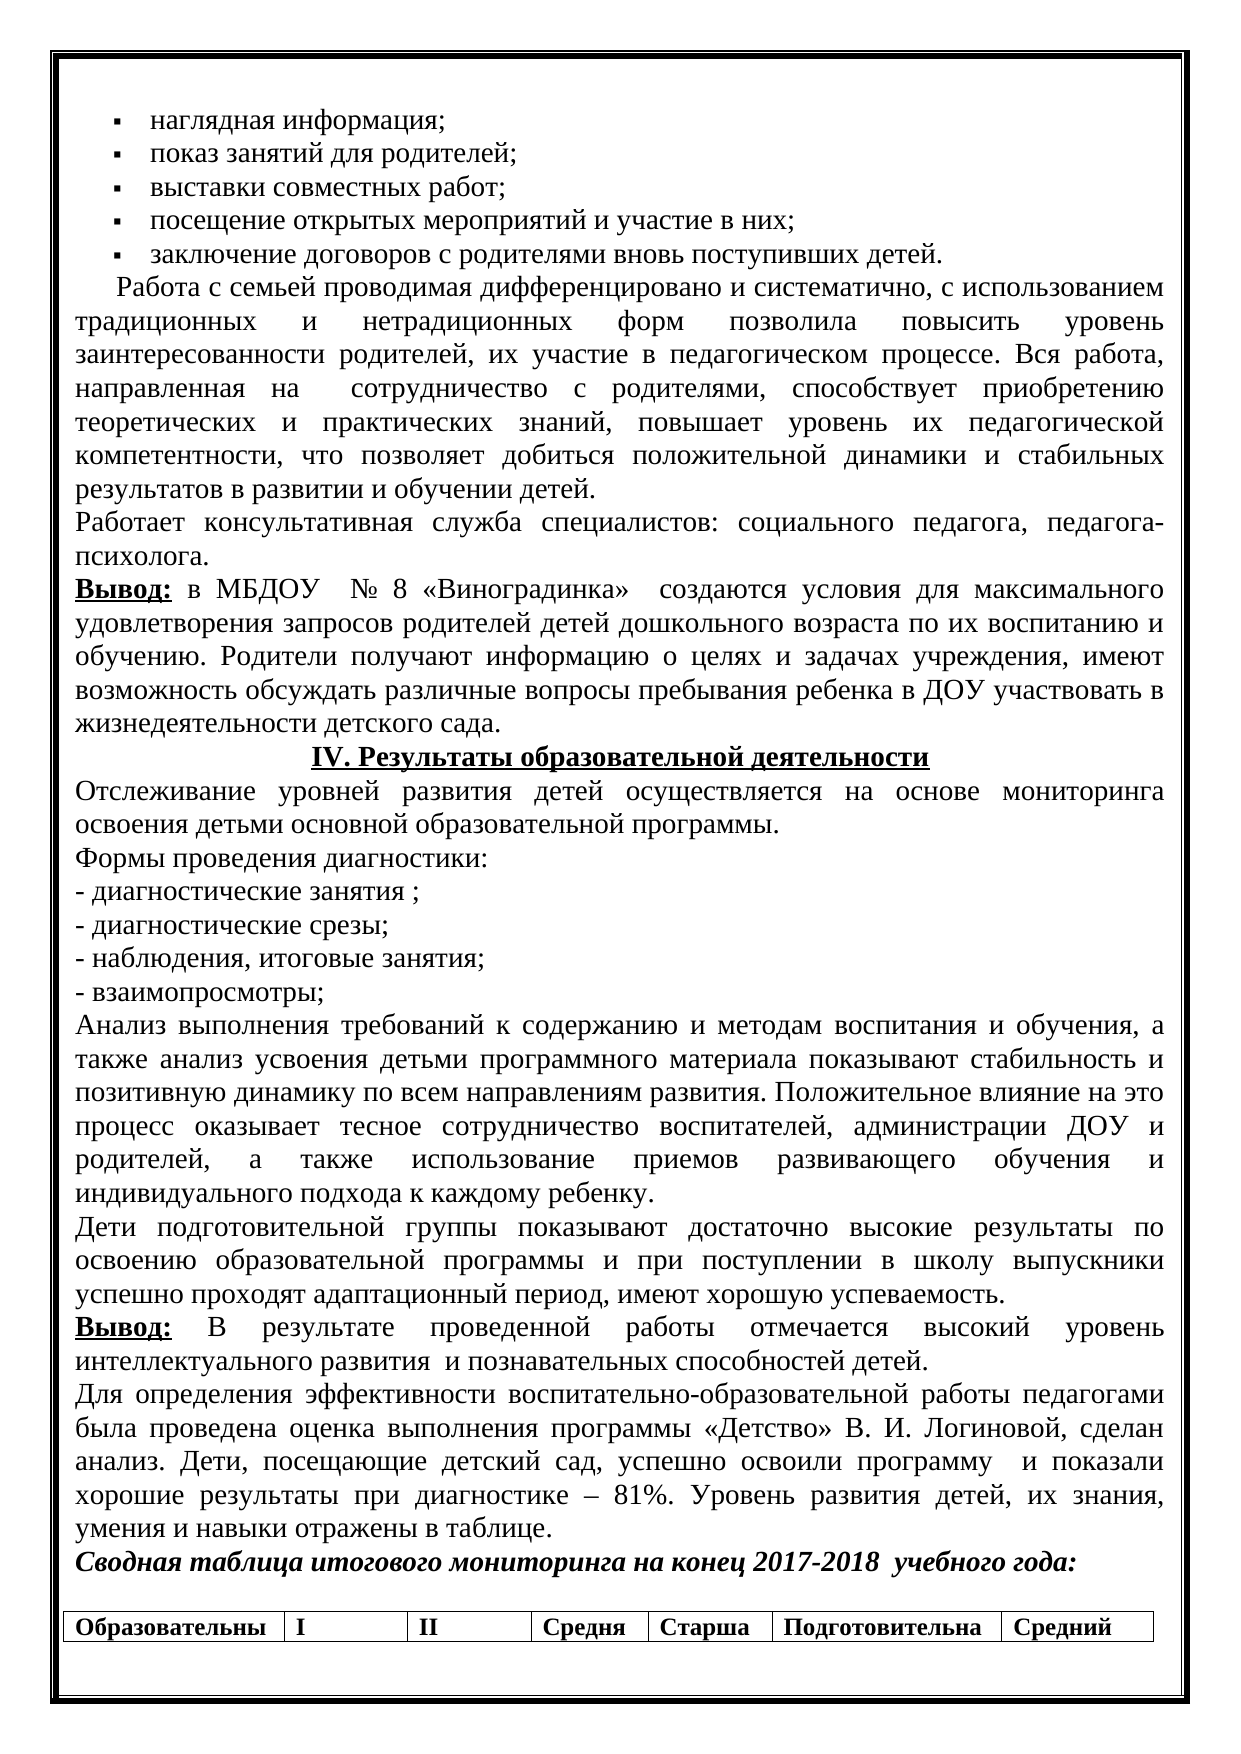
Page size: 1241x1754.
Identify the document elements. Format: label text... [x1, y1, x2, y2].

table_header I младшая группа [285, 1612, 407, 1641]
list посещение открытых мероприятий и участие в них; [112, 202, 1165, 236]
text - диагностические срезы; [75, 907, 1165, 940]
table_header Старшая группа [649, 1612, 772, 1641]
list заключение договоров с родителями вновь поступивших детей. [112, 236, 1165, 269]
text Отслеживание уровней развития детей осуществляется на основе мониторинга освоения детьми основной образовательной программы. [75, 773, 1165, 840]
text Вывод: В результате проведенной работы отмечается высокий уровень интеллектуального развития и познавательных способностей детей. [75, 1309, 1165, 1376]
text IV. Результаты образовательной деятельности [75, 739, 1165, 773]
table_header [773, 1612, 1001, 1641]
text - наблюдения, итоговые занятия; [75, 940, 1165, 974]
table_header Средний % [1002, 1612, 1153, 1641]
text Работает консультативная служба специалистов: социального педагога, педагога-психолога. [75, 504, 1165, 571]
text - диагностические занятия ; [75, 873, 1165, 907]
text Работа с семьей проводимая дифференцировано и систематично, с использованием традиционных и нетрадиционных форм позволила повысить уровень заинтересованности родителей, их участие в педагогическом процессе. Вся работа, направленная на сотрудничество с родителями, способствует приобретению теоретических и практических знаний, повышает уровень их педагогической компетентности, что позволяет добиться положительной динамики и стабильных результатов в развитии и обучении детей. [75, 269, 1165, 504]
list наглядная информация; [112, 102, 1165, 135]
text Вывод: в МБДОУ № 8 «Виноградинка» создаются условия для максимального удовлетворения запросов родителей детей дошкольного возраста по их воспитанию и обучению. Родители получают информацию о целях и задачах учреждения, имеют возможность обсуждать различные вопросы пребывания ребенка в ДОУ участвовать в жизнедеятельности детского сада. [75, 571, 1165, 739]
text Дети подготовительной группы показывают достаточно высокие результаты по освоению образовательной программы и при поступлении в школу выпускники успешно проходят адаптационный период, имеют хорошую успеваемость. [75, 1209, 1165, 1309]
list выставки совместных работ; [112, 169, 1165, 202]
list показ занятий для родителей; [112, 135, 1165, 169]
text Формы проведения диагностики: [75, 840, 1165, 873]
text Анализ выполнения требований к содержанию и методам воспитания и обучения, а также анализ усвоения детьми программного материала показывают стабильность и позитивную динамику по всем направлениям развития. Положительное влияние на это процесс оказывает тесное сотрудничество воспитателей, администрации ДОУ и родителей, а также использование приемов развивающего обучения и индивидуального подхода к каждому ребенку. [75, 1007, 1165, 1209]
table_header Средняя группа [532, 1612, 648, 1641]
text Для определения эффективности воспитательно-образовательной работы педагогами была проведена оценка выполнения программы «Детство» В. И. Логиновой, сделан анализ. Дети, посещающие детский сад, успешно освоили программу и показали хорошие результаты при диагностике – 81%. Уровень развития детей, их знания, умения и навыки отражены в таблице. [75, 1376, 1165, 1544]
table_header II младшая группа [408, 1612, 531, 1641]
text Сводная таблица итогового мониторинга на конец 2017-2018 учебного года: [75, 1544, 1165, 1578]
text - взаимопросмотры; [75, 974, 1165, 1007]
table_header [64, 1612, 284, 1641]
